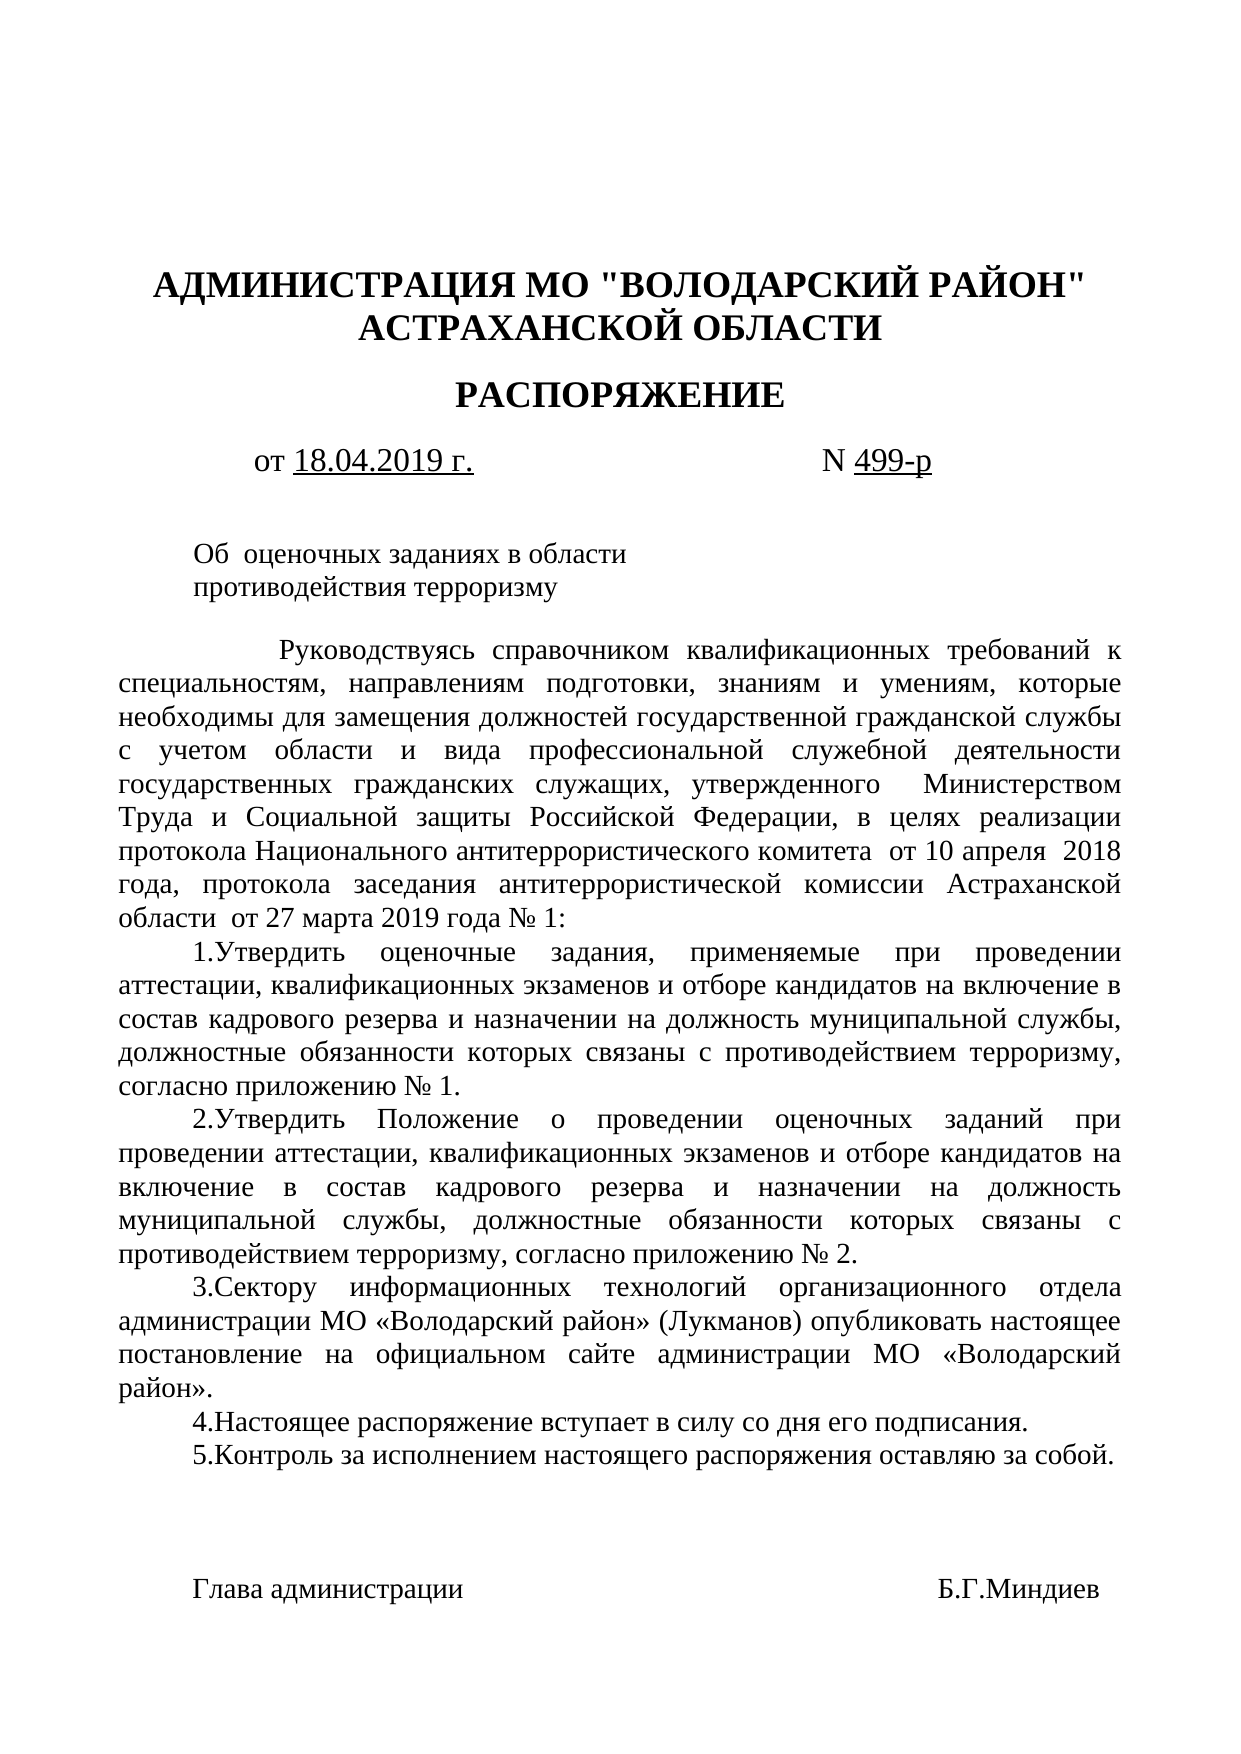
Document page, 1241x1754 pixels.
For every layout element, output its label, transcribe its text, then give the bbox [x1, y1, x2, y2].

text противодействия терроризму [118, 569, 1122, 603]
text 4.Настоящее распоряжение вступает в силу со дня его подписания. [118, 1404, 1122, 1437]
text 5.Контроль за исполнением настоящего распоряжения оставляю за собой. [118, 1437, 1122, 1471]
text Об оценочных заданиях в области [118, 536, 1122, 569]
text Глава администрации Б.Г.Миндиев [118, 1572, 1122, 1605]
table_header N 499-р [620, 440, 1133, 478]
text 2.Утвердить Положение о проведении оценочных заданий при проведении аттестации, квалификационных экзаменов и отборе кандидатов на включение в состав кадрового резерва и назначении на должность муниципальной службы, должностные обязанности которых связаны с противодействием терроризму, согласно приложению № 2. [118, 1102, 1122, 1269]
table_header от 18.04.2019 г. [107, 440, 620, 478]
text АСТРАХАНСКОЙ ОБЛАСТИ [118, 306, 1122, 349]
text АДМИНИСТРАЦИЯ МО "ВОЛОДАРСКИЙ РАЙОН" [118, 262, 1122, 306]
text Руководствуясь справочником квалификационных требований к специальностям, направлениям подготовки, знаниям и умениям, которые необходимы для замещения должностей государственной гражданской службы с учетом области и вида профессиональной служебной деятельности государственных гражданских служащих, утвержденного Министерством Труда и Социальной защиты Российской Федерации, в целях реализации протокола Национального антитеррористического комитета от 10 апреля 2018 года, протокола заседания антитеррористической комиссии Астраханской области от 27 марта 2019 года № 1: [118, 632, 1122, 934]
text 1.Утвердить оценочные задания, применяемые при проведении аттестации, квалификационных экзаменов и отборе кандидатов на включение в состав кадрового резерва и назначении на должность муниципальной службы, должностные обязанности которых связаны с противодействием терроризму, согласно приложению № 1. [118, 934, 1122, 1101]
text 3.Сектору информационных технологий организационного отдела администрации МО «Володарский район» (Лукманов) опубликовать настоящее постановление на официальном сайте администрации МО «Володарский район». [118, 1269, 1122, 1403]
text РАСПОРЯЖЕНИЕ [118, 373, 1122, 416]
